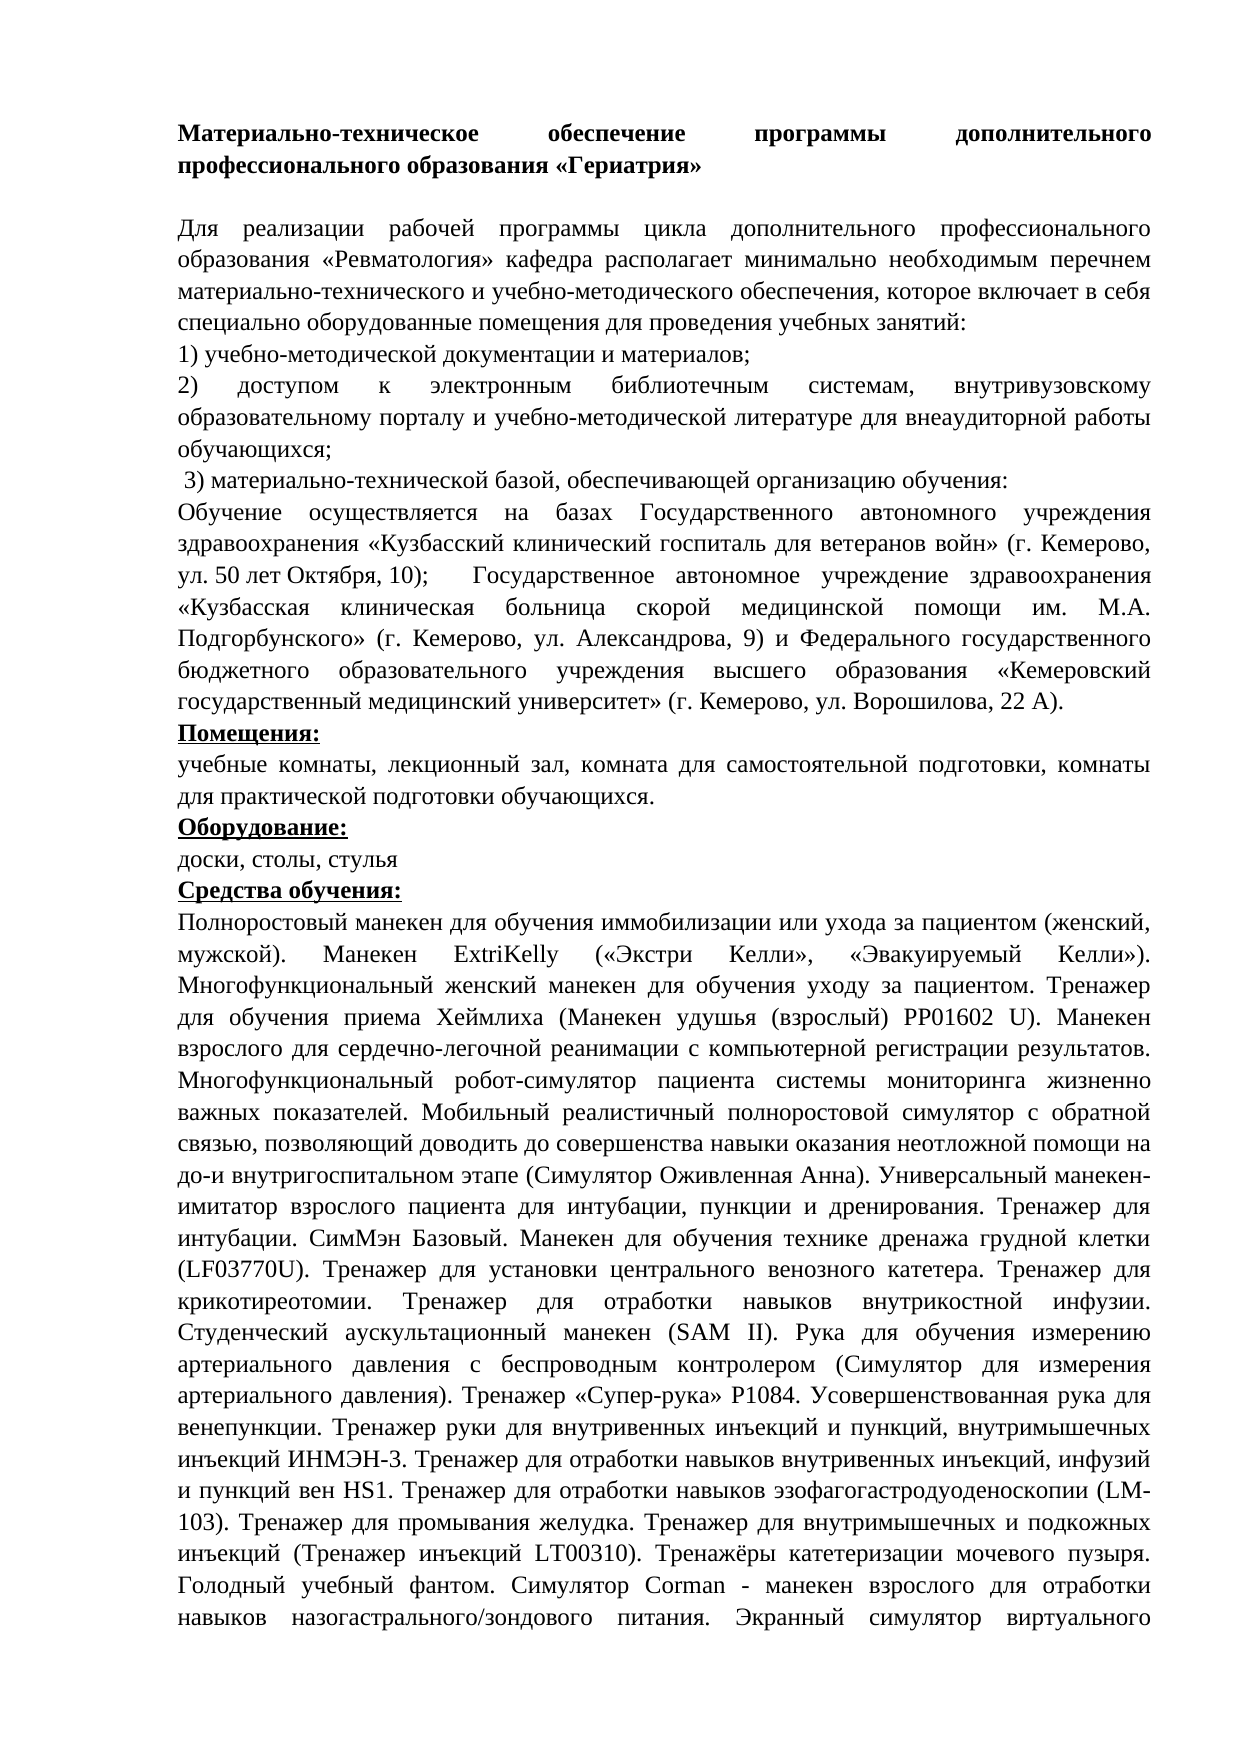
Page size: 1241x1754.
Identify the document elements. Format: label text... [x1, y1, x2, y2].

text 1) учебно-методической документации и материалов; [177, 339, 1152, 368]
text 3) материально-технической базой, обеспечивающей организацию обучения: [177, 465, 1152, 494]
text Обучение осуществляется на базах Государственного автономного учреждения здравоохранения «Кузбасский клинический госпиталь для ветеранов войн» (г. Кемерово, ул. 50 лет Октября, 10); Государственное автономное учреждение здравоохранения «Кузбасская клиническая больница скорой медицинской помощи им. М.А. Подгорбунского» (г. Кемерово, ул. Александрова, 9) и Федерального государственного бюджетного образовательного учреждения высшего образования «Кемеровский государственный медицинский университет» (г. Кемерово, ул. Ворошилова, 22 А). [177, 497, 1152, 715]
text Материально-техническое обеспечение программы дополнительного профессионального образования «Гериатрия» [177, 118, 1152, 178]
text Оборудование: [177, 812, 1152, 841]
text Для реализации рабочей программы цикла дополнительного профессионального образования «Ревматология» кафедра располагает минимально необходимым перечнем материально-технического и учебно-методического обеспечения, которое включает в себя специально оборудованные помещения для проведения учебных занятий: [177, 213, 1152, 336]
text доски, столы, стулья [177, 844, 1152, 873]
text 2) доступом к электронным библиотечным системам, внутривузовскому образовательному порталу и учебно-методической литературе для внеаудиторной работы обучающихся; [177, 371, 1152, 462]
text Помещения: [177, 718, 1152, 747]
text учебные комнаты, лекционный зал, комната для самостоятельной подготовки, комнаты для практической подготовки обучающихся. [177, 749, 1152, 810]
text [177, 907, 1152, 1630]
text Средства обучения: [177, 876, 1152, 904]
